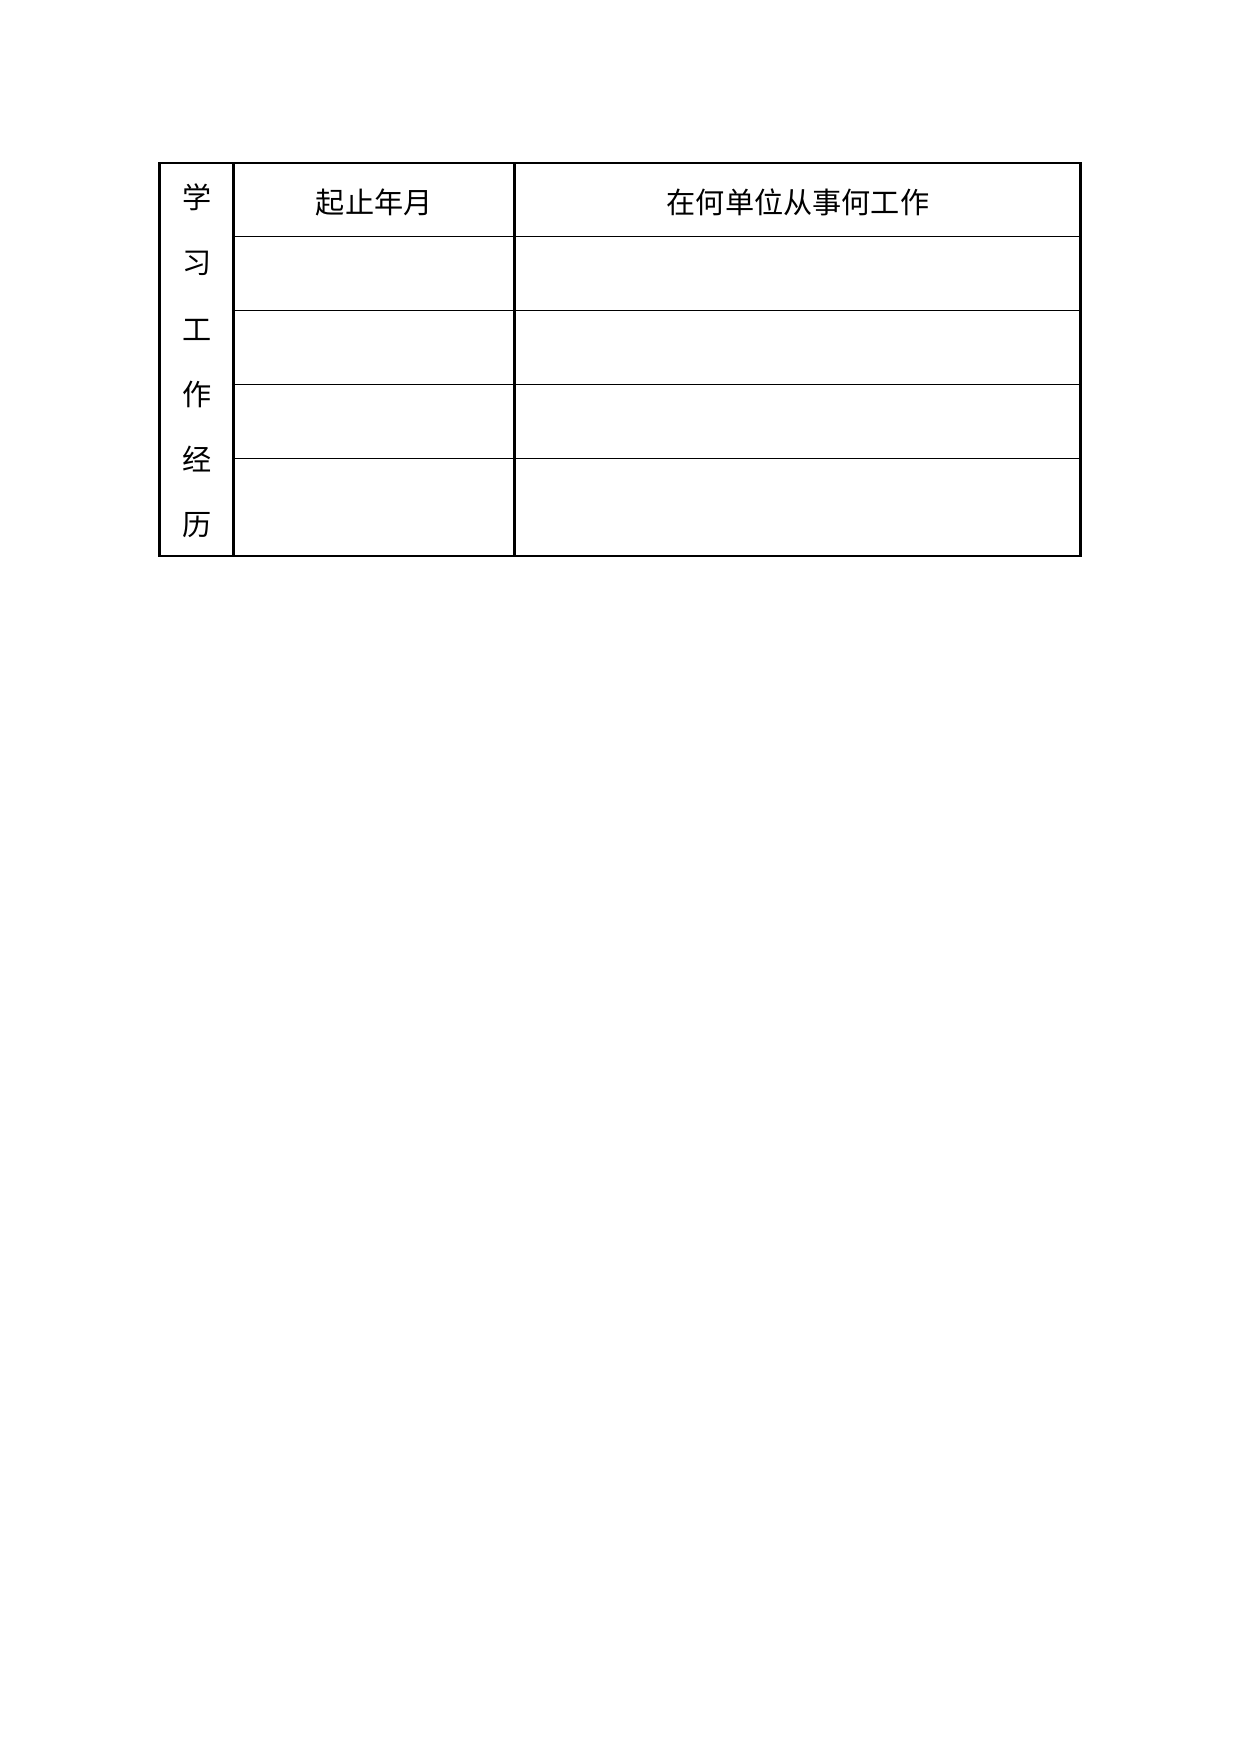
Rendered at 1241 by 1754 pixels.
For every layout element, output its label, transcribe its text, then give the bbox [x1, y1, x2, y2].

table_cell [516, 311, 1079, 383]
table_cell [235, 385, 513, 457]
table_cell [235, 459, 513, 555]
table_cell 起止年月 [235, 164, 513, 236]
table_cell [516, 459, 1079, 555]
table_cell [516, 237, 1079, 310]
table_cell [235, 311, 513, 383]
table_cell [235, 237, 513, 310]
table_cell 学 习 工 作 经 历 [161, 164, 232, 555]
table_cell [516, 385, 1079, 457]
table_cell 在何单位从事何工作 [516, 164, 1079, 236]
